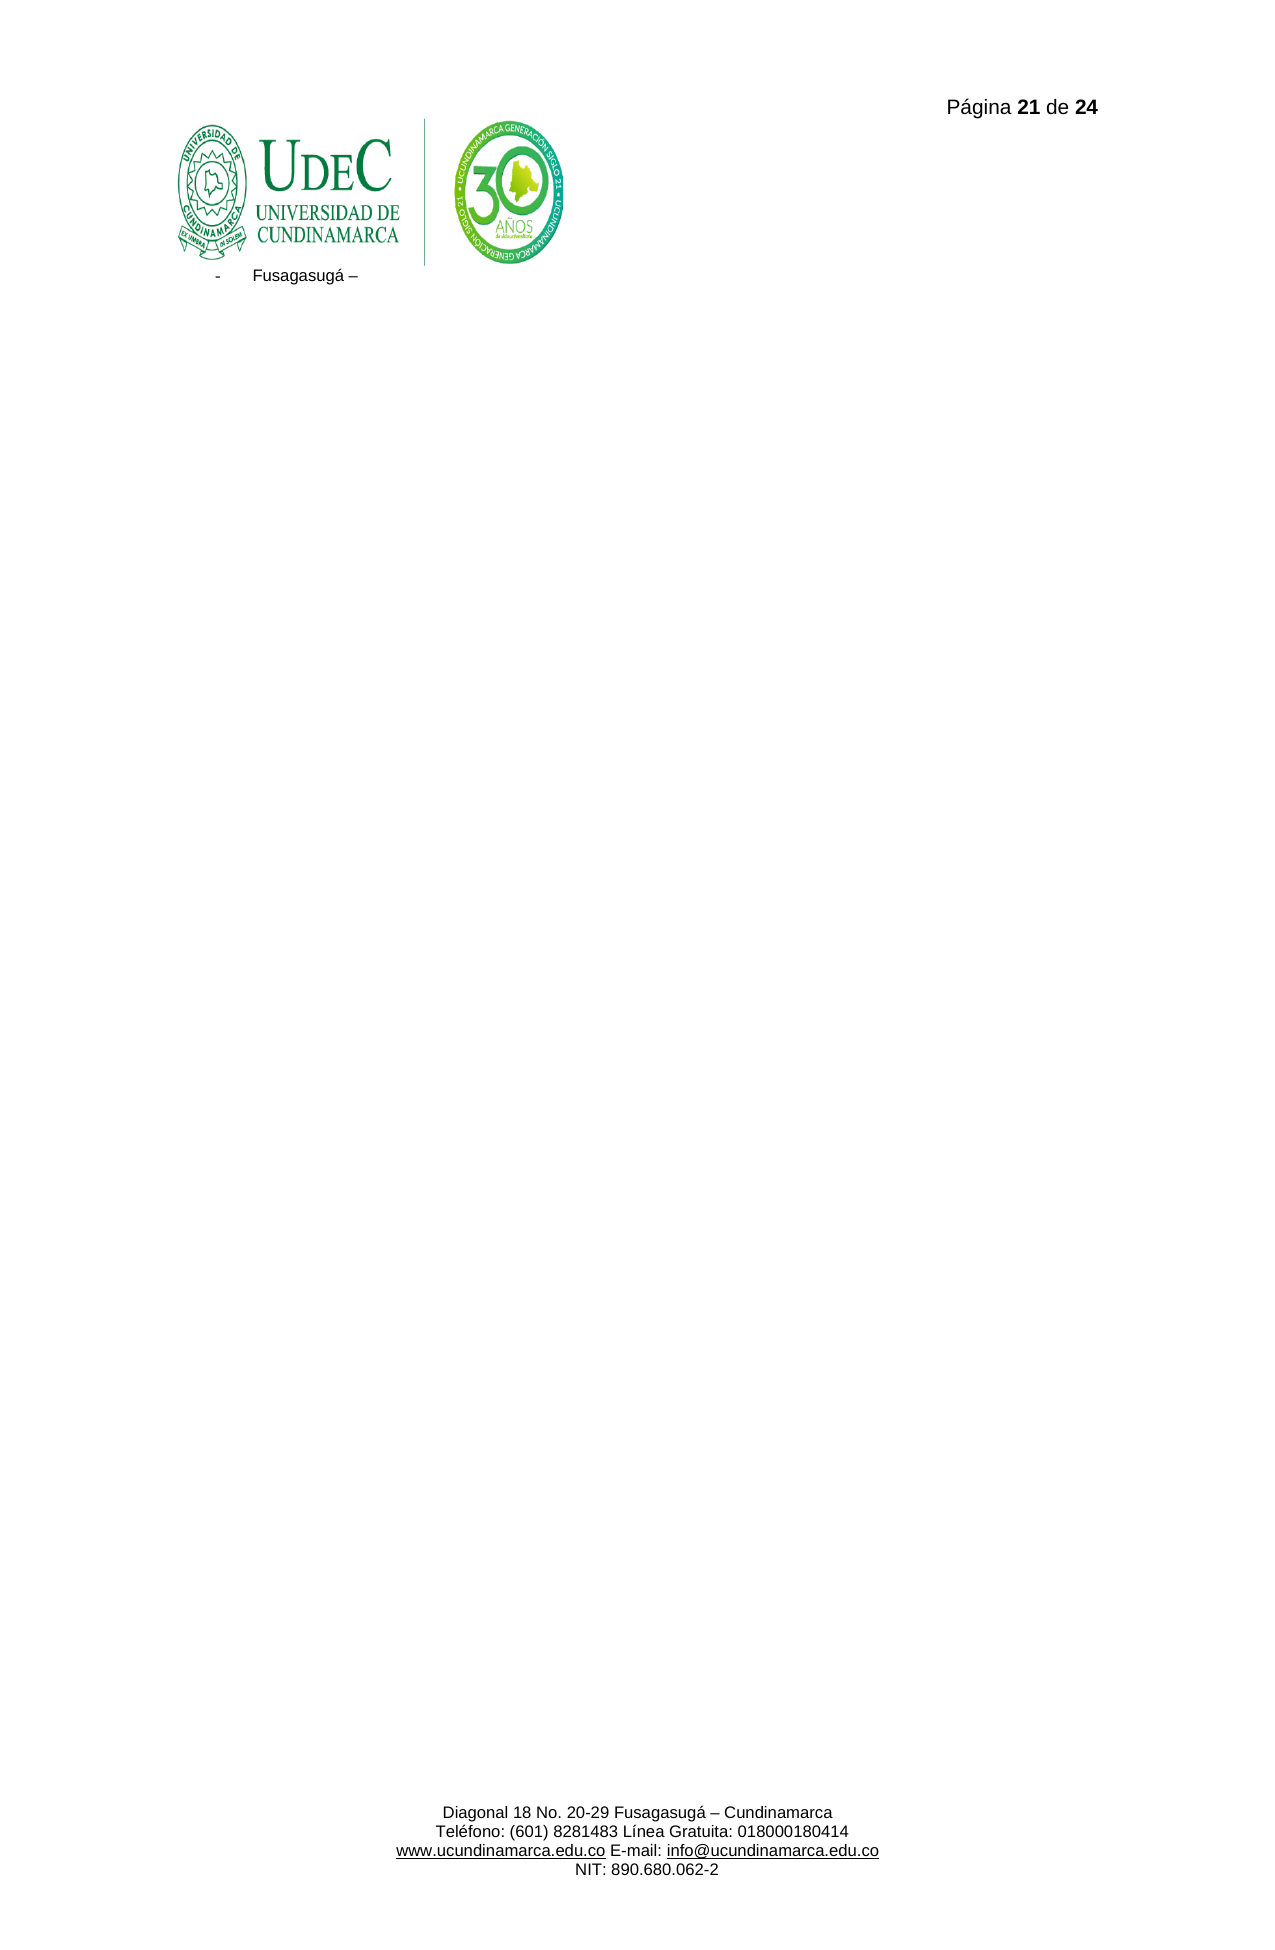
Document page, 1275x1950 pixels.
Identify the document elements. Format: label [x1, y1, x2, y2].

picture [177, 118, 564, 266]
